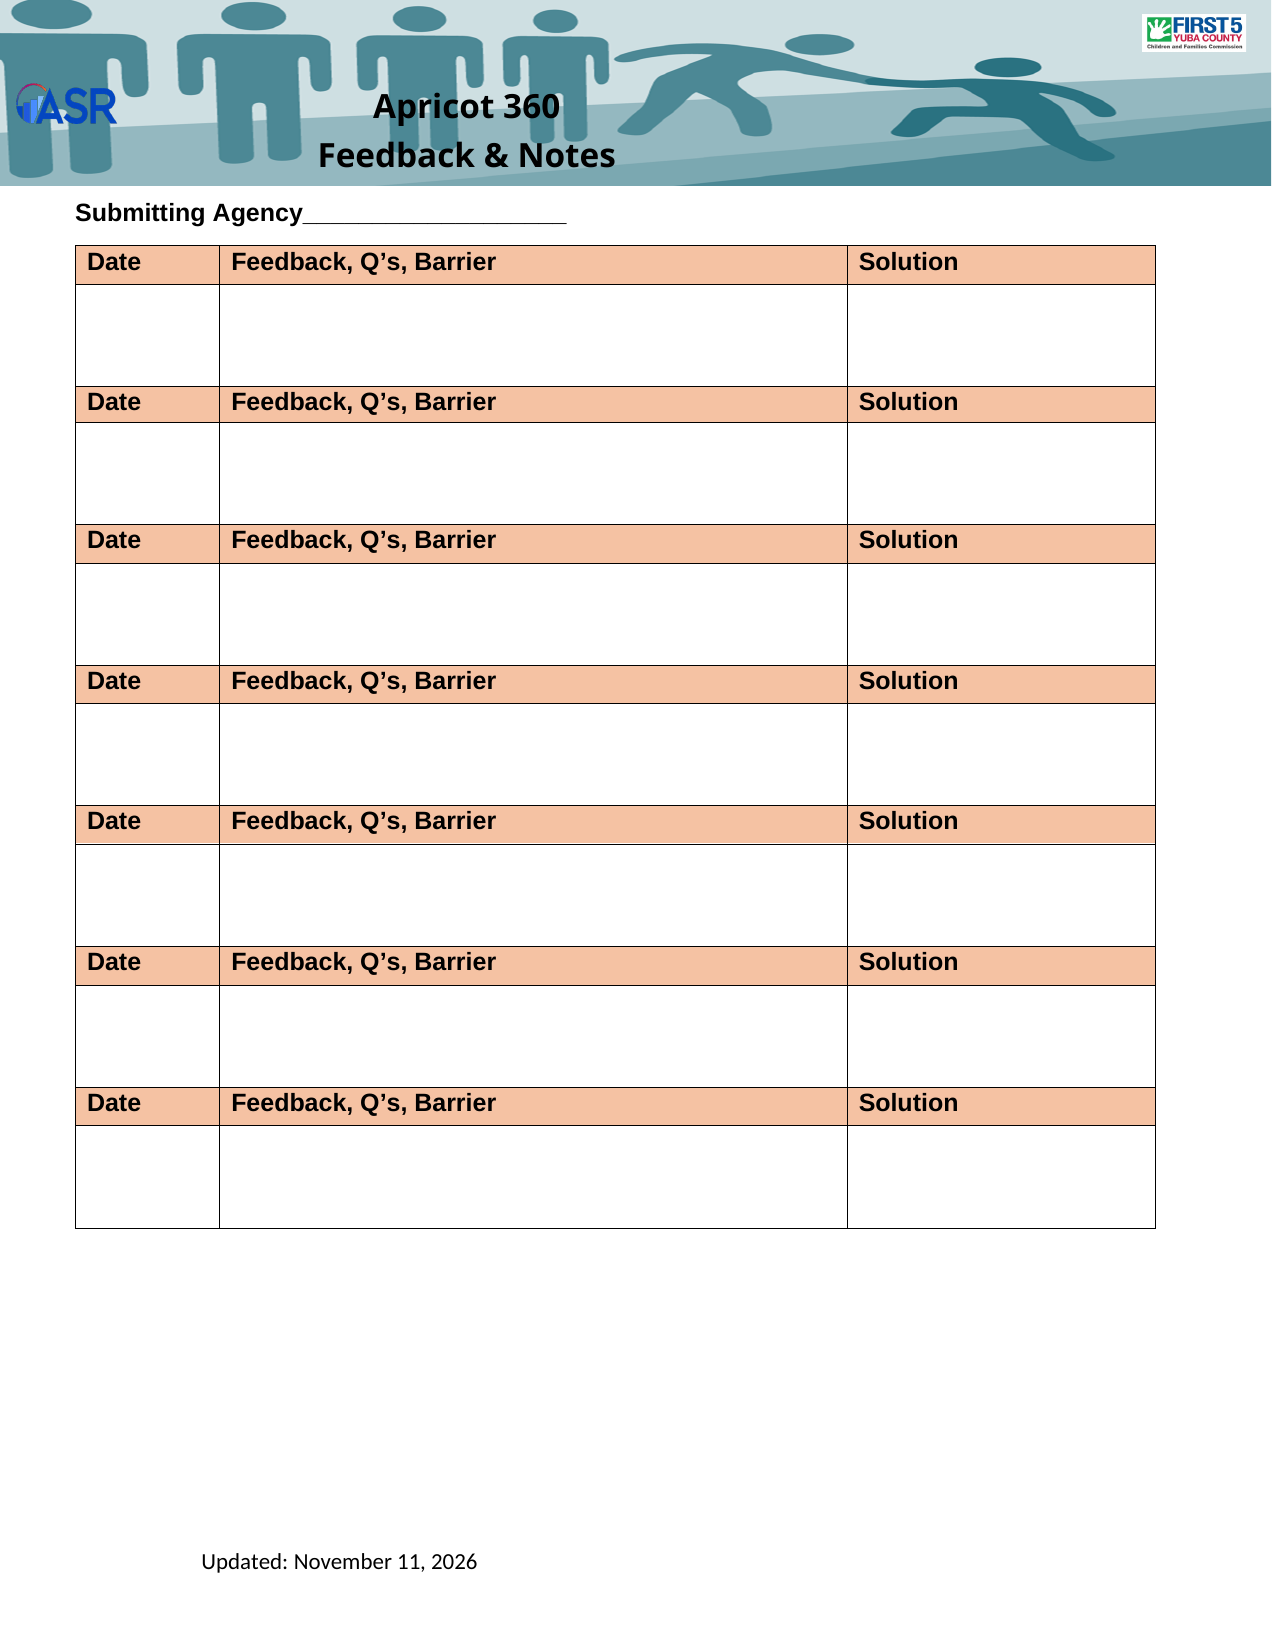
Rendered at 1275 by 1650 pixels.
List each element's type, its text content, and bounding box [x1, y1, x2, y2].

picture [0, 0, 1272, 186]
table_cell [848, 986, 1155, 1087]
table_cell Solution [848, 387, 1155, 422]
table_header Date [76, 246, 219, 284]
table_cell [848, 564, 1155, 665]
table_cell [76, 423, 219, 524]
table_cell Solution [848, 666, 1155, 703]
table_cell [76, 1126, 219, 1227]
table_cell Date [76, 947, 219, 985]
table_cell Date [76, 666, 219, 703]
table_cell [220, 564, 847, 665]
table_cell Feedback, Q’s, Barrier [220, 806, 847, 843]
table_cell Feedback, Q’s, Barrier [220, 525, 847, 563]
table_cell Date [76, 806, 219, 843]
table_cell [848, 845, 1155, 946]
table_cell [220, 423, 847, 524]
table_cell [848, 1126, 1155, 1227]
table_cell Feedback, Q’s, Barrier [220, 1088, 847, 1125]
table_cell Solution [848, 525, 1155, 563]
table_cell Feedback, Q’s, Barrier [220, 947, 847, 985]
table_header Solution [848, 246, 1155, 284]
table_cell Solution [848, 806, 1155, 843]
table_cell [848, 704, 1155, 805]
table_cell [76, 986, 219, 1087]
table_cell [220, 285, 847, 386]
table_cell Feedback, Q’s, Barrier [220, 666, 847, 703]
table_cell [76, 285, 219, 386]
table_cell Feedback, Q’s, Barrier [220, 387, 847, 422]
table_cell Solution [848, 947, 1155, 985]
table_cell Date [76, 525, 219, 563]
table_cell [220, 1126, 847, 1227]
table_cell [76, 704, 219, 805]
table_cell Date [76, 387, 219, 422]
table_cell [220, 704, 847, 805]
table_cell [220, 845, 847, 946]
table_cell [848, 423, 1155, 524]
table_cell [220, 986, 847, 1087]
text Submitting Agency___________________ [75, 198, 1200, 226]
table_cell Solution [848, 1088, 1155, 1125]
table_cell [848, 285, 1155, 386]
table_cell [76, 845, 219, 946]
table_header Feedback, Q’s, Barrier [220, 246, 847, 284]
table_cell [76, 564, 219, 665]
table_cell Date [76, 1088, 219, 1125]
